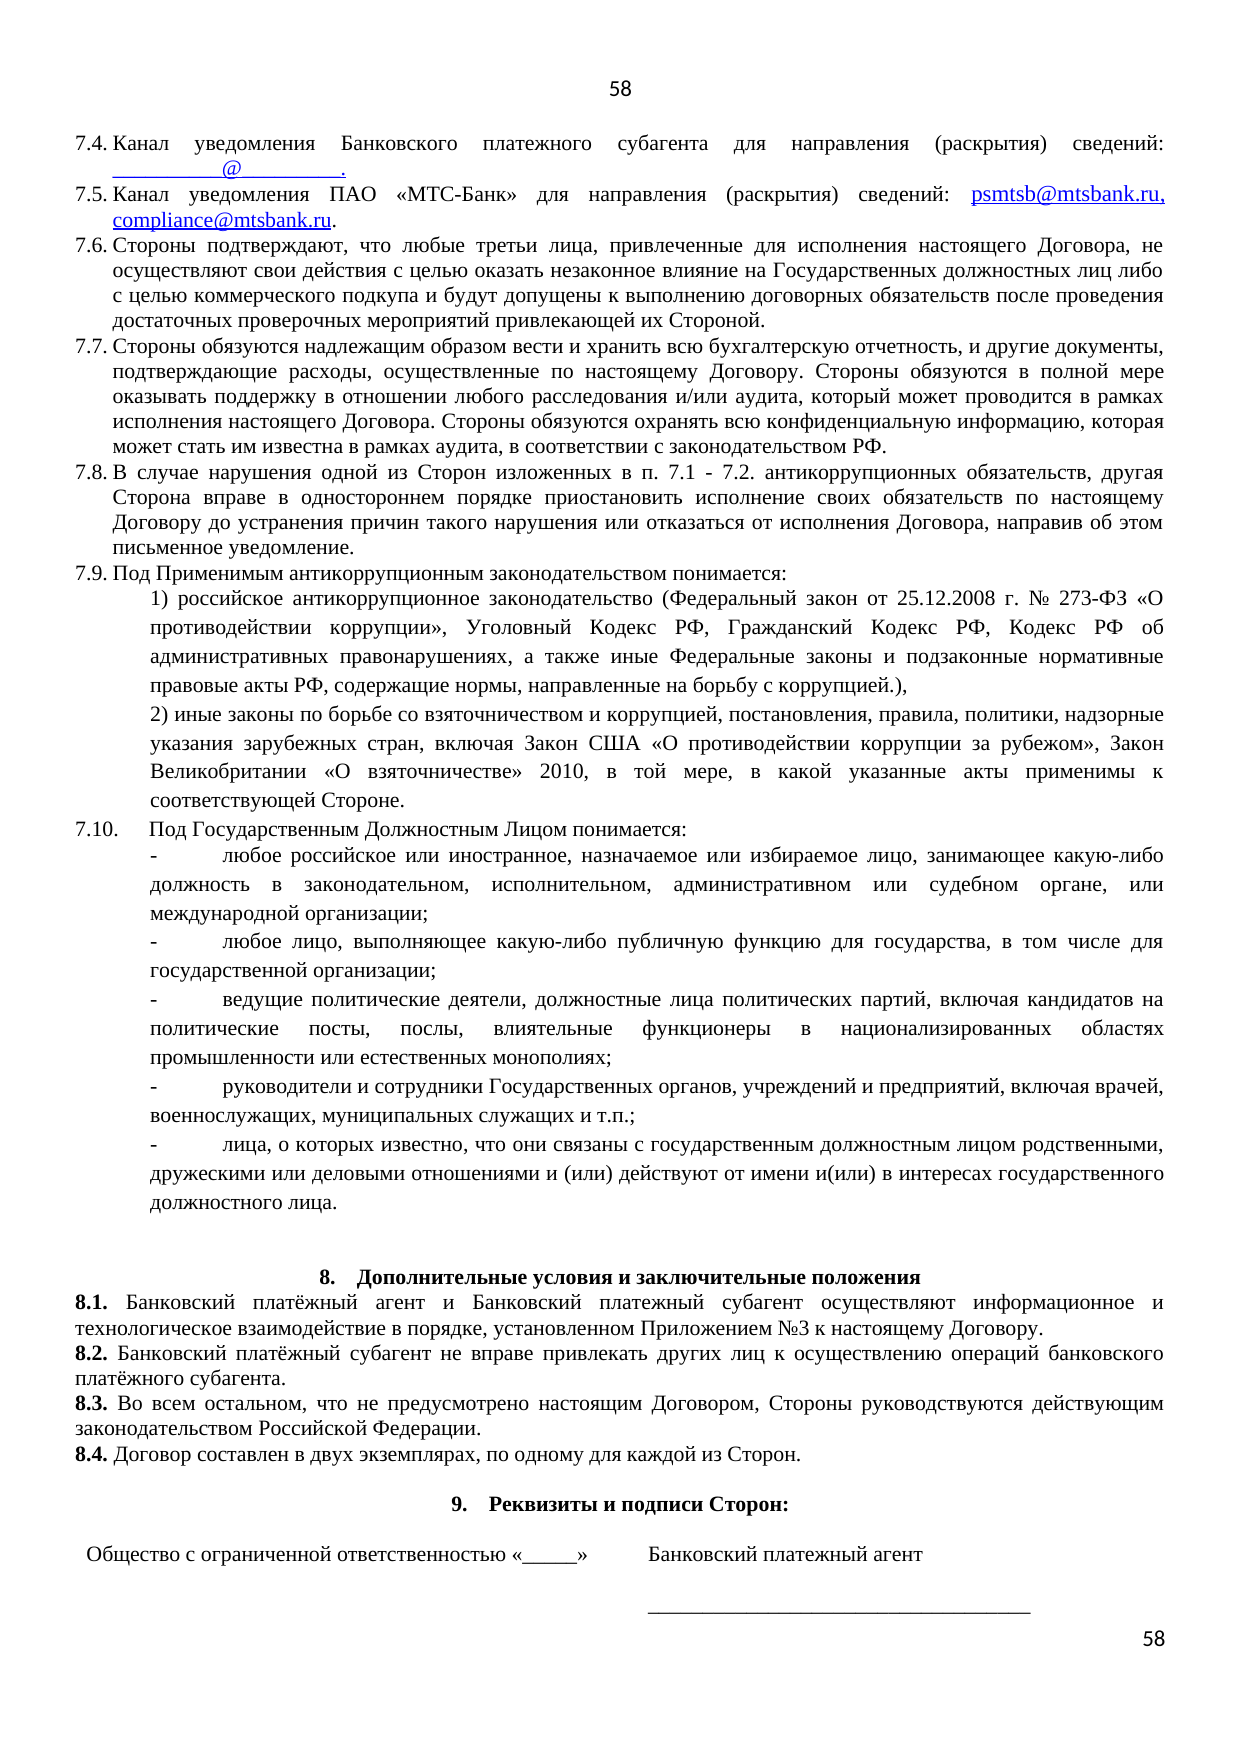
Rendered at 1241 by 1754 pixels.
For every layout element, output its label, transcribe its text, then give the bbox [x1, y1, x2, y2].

list - лица, о которых известно, что они связаны с государственным должностным лицом родственными, дружескими или деловыми отношениями и (или) действуют от имени и(или) в интересах государственного должностного лица. [150, 1131, 1165, 1214]
list 2) иные законы по борьбе со взяточничеством и коррупцией, постановления, правила, политики, надзорные указания зарубежных стран, включая Закон США «О противодействии коррупции за рубежом», Закон Великобритании «О взяточничестве» 2010, в той мере, в какой указанные акты применимы к соответствующей Стороне. [150, 701, 1165, 813]
list - руководители и сотрудники Государственных органов, учреждений и предприятий, включая врачей, военнослужащих, муниципальных служащих и т.п.; [150, 1073, 1165, 1127]
list Канал уведомления ПАО «МТС-Банк» для направления (раскрытия) сведений: psmtsb@mtsbank.ru, compliance@mtsbank.ru. [75, 180, 1165, 232]
list Стороны обязуются надлежащим образом вести и хранить всю бухгалтерскую отчетность, и другие документы, подтверждающие расходы, осуществленные по настоящему Договору. Стороны обязуются в полной мере оказывать поддержку в отношении любого расследования и/или аудита, который может проводится в рамках исполнения настоящего Договора. Стороны обязуются охранять всю конфиденциальную информацию, которая может стать им известна в рамках аудита, в соответствии с законодательством РФ. [75, 333, 1165, 459]
list Под Применимым антикоррупционным законодательством понимается: [75, 559, 1165, 585]
list - любое лицо, выполняющее какую-либо публичную функцию для государства, в том числе для государственной организации; [150, 928, 1165, 983]
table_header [637, 1541, 1198, 1624]
text 8.1. Банковский платёжный агент и Банковский платежный субагент осуществляют информационное и технологическое взаимодействие в порядке, установленном Приложением №3 к настоящему Договору. [75, 1289, 1165, 1340]
list Под Государственным Должностным Лицом понимается: [75, 816, 1165, 842]
list - ведущие политические деятели, должностные лица политических партий, включая кандидатов на политические посты, послы, влиятельные функционеры в национализированных областях промышленности или естественных монополиях; [150, 986, 1165, 1069]
list 1) российское антикоррупционное законодательство (Федеральный закон от 25.12.2008 г. № 273-ФЗ «О противодействии коррупции», Уголовный Кодекс РФ, Гражданский Кодекс РФ, Кодекс РФ об административных правонарушениях, а также иные Федеральные законы и подзаконные нормативные правовые акты РФ, содержащие нормы, направленные на борьбу с коррупцией.), [150, 585, 1165, 697]
text 8.3. Во всем остальном, что не предусмотрено настоящим Договором, Стороны руководствуются действующим законодательством Российской Федерации. [75, 1390, 1165, 1441]
list Реквизиты и подписи Сторон: [75, 1491, 1165, 1516]
list Стороны подтверждают, что любые третьи лица, привлеченные для исполнения настоящего Договора, не осуществляют свои действия с целью оказать незаконное влияние на Государственных должностных лиц либо с целью коммерческого подкупа и будут допущены к выполнению договорных обязательств после проведения достаточных проверочных мероприятий привлекающей их Стороной. [75, 232, 1165, 333]
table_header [75, 1541, 637, 1624]
list В случае нарушения одной из Сторон изложенных в п. 7.1 - 7.2. антикоррупционных обязательств, другая Сторона вправе в одностороннем порядке приостановить исполнение своих обязательств по настоящему Договору до устранения причин такого нарушения или отказаться от исполнения Договора, направив об этом письменное уведомление. [75, 459, 1165, 559]
list Канал уведомления Банковского платежного субагента для направления (раскрытия) сведений: __________@_________. [75, 130, 1165, 180]
text 8.2. Банковский платёжный субагент не вправе привлекать других лиц к осуществлению операций банковского платёжного субагента. [75, 1340, 1165, 1390]
text 8.4. Договор составлен в двух экземплярах, по одному для каждой из Сторон. [75, 1441, 1165, 1466]
list - любое российское или иностранное, назначаемое или избираемое лицо, занимающее какую-либо должность в законодательном, исполнительном, административном или судебном органе, или международной организации; [150, 842, 1165, 925]
list Дополнительные условия и заключительные положения [75, 1264, 1165, 1289]
